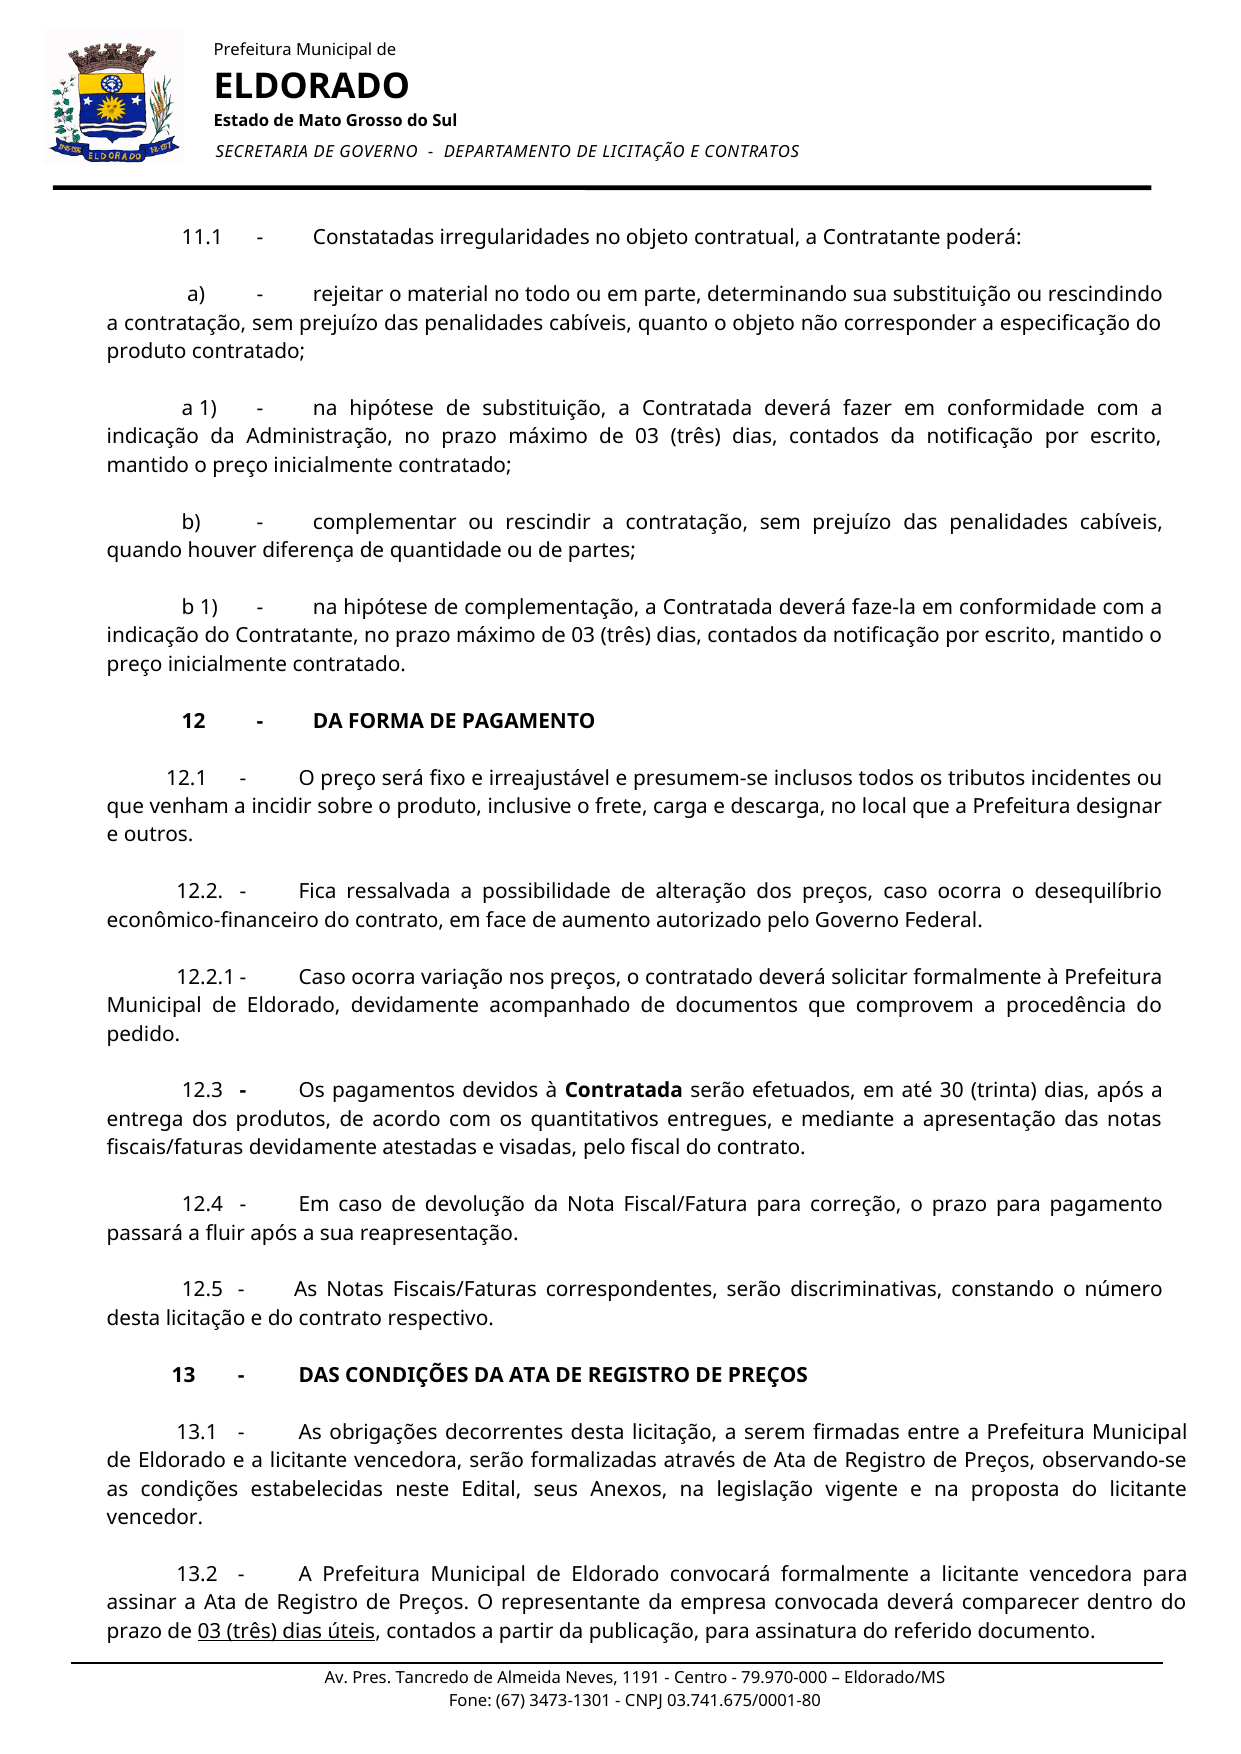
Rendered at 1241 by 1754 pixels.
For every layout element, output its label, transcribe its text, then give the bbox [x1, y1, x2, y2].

text 12 - DA FORMA DE PAGAMENTO [106, 706, 1163, 734]
text 12.2. - Fica ressalvada a possibilidade de alteração dos preços, caso ocorra o desequilíbrio econômico-financeiro do contrato, em face de aumento autorizado pelo Governo Federal. [106, 876, 1163, 933]
text a 1) - na hipótese de substituição, a Contratada deverá fazer em conformidade com a indicação da Administração, no prazo máximo de 03 (três) dias, contados da notificação por escrito, mantido o preço inicialmente contratado; [106, 393, 1163, 478]
text 12.1 - O preço será fixo e irreajustável e presumem-se inclusos todos os tributos incidentes ou que venham a incidir sobre o produto, inclusive o frete, carga e descarga, no local que a Prefeitura designar e outros. [106, 763, 1163, 848]
picture [43, 30, 184, 165]
text 13 - DAS CONDIÇÕES DA ATA DE REGISTRO DE PREÇOS [106, 1360, 1163, 1388]
text b 1) - na hipótese de complementação, a Contratada deverá faze-la em conformidade com a indicação do Contratante, no prazo máximo de 03 (três) dias, contados da notificação por escrito, mantido o preço inicialmente contratado. [106, 592, 1163, 677]
text 12.5 - As Notas Fiscais/Faturas correspondentes, serão discriminativas, constando o número desta licitação e do contrato respectivo. [106, 1274, 1163, 1331]
text 11.1 - Constatadas irregularidades no objeto contratual, a Contratante poderá: [106, 222, 1163, 251]
text 13.1 - As obrigações decorrentes desta licitação, a serem firmadas entre a Prefeitura Municipal de Eldorado e a licitante vencedora, serão formalizadas através de Ata de Registro de Preços, observando-se as condições estabelecidas neste Edital, seus Anexos, na legislação vigente e na proposta do licitante vencedor. [106, 1417, 1188, 1531]
text 12.2.1 - Caso ocorra variação nos preços, o contratado deverá solicitar formalmente à Prefeitura Municipal de Eldorado, devidamente acompanhado de documentos que comprovem a procedência do pedido. [106, 962, 1163, 1047]
text b) - complementar ou rescindir a contratação, sem prejuízo das penalidades cabíveis, quando houver diferença de quantidade ou de partes; [106, 507, 1163, 564]
text a) - rejeitar o material no todo ou em parte, determinando sua substituição ou rescindindo a contratação, sem prejuízo das penalidades cabíveis, quanto o objeto não corresponder a especificação do produto contratado; [106, 279, 1163, 364]
text 12.3 - Os pagamentos devidos à Contratada serão efetuados, em até 30 (trinta) dias, após a entrega dos produtos, de acordo com os quantitativos entregues, e mediante a apresentação das notas fiscais/faturas devidamente atestadas e visadas, pelo fiscal do contrato. [106, 1076, 1163, 1161]
text 12.4 - Em caso de devolução da Nota Fiscal/Fatura para correção, o prazo para pagamento passará a fluir após a sua reapresentação. [106, 1189, 1163, 1246]
text 13.2 - A Prefeitura Municipal de Eldorado convocará formalmente a licitante vencedora para assinar a Ata de Registro de Preços. O representante da empresa convocada deverá comparecer dentro do prazo de 03 (três) dias úteis, contados a partir da publicação, para assinatura do referido documento. [106, 1559, 1188, 1644]
